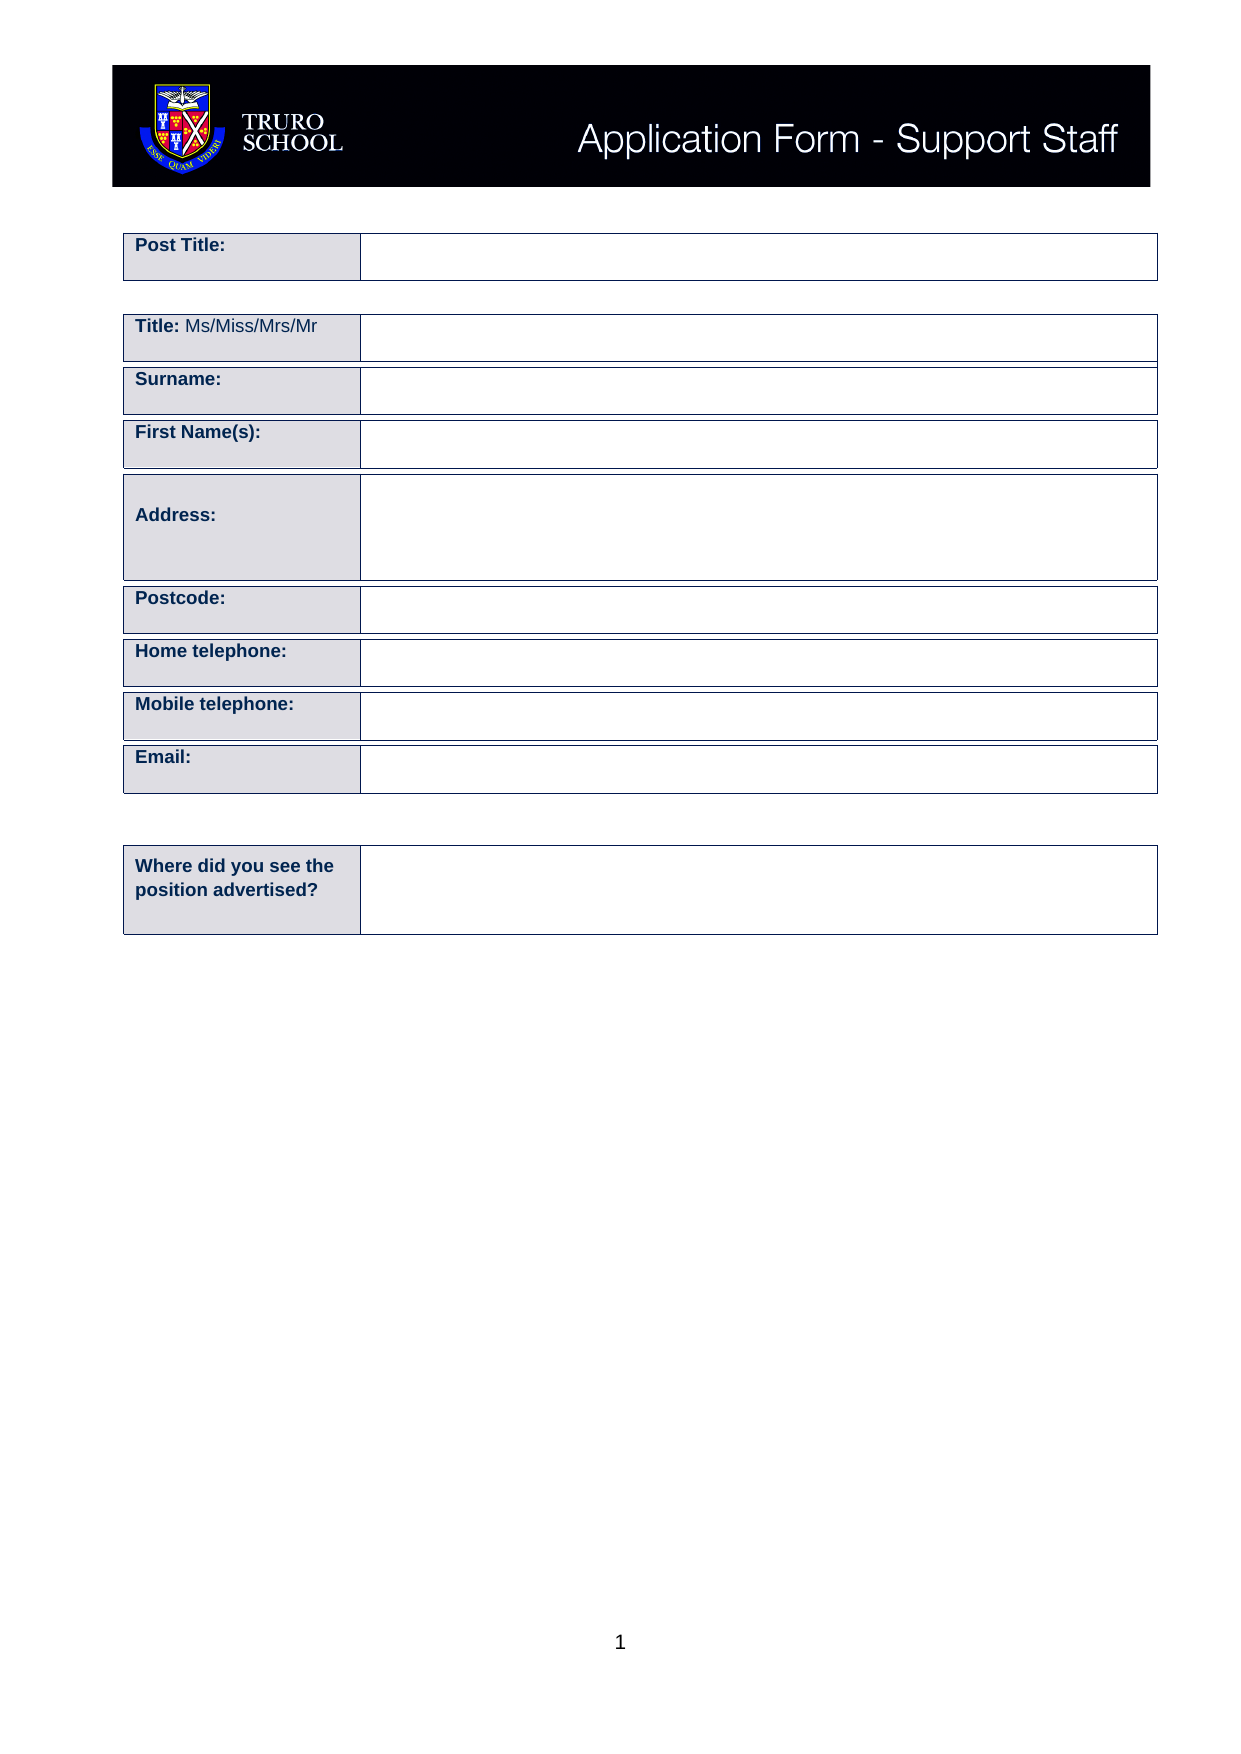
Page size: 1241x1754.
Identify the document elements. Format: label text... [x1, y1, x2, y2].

table_cell [124, 415, 360, 420]
table_cell [360, 469, 511, 473]
table_cell Surname: [124, 368, 360, 414]
table_cell [361, 475, 1157, 580]
table_cell Address: [124, 475, 360, 580]
table_cell [360, 741, 1157, 745]
table_cell [361, 693, 1157, 739]
table_cell [124, 362, 360, 367]
table_cell [361, 640, 1157, 686]
table_cell [360, 687, 1157, 692]
table_cell [360, 415, 1157, 420]
table_cell [124, 687, 360, 692]
table_cell [360, 362, 1157, 367]
table_cell First Name(s): [124, 421, 360, 467]
table_cell [124, 741, 360, 745]
table_cell [701, 469, 899, 473]
table_header [361, 846, 1157, 934]
table_header [361, 315, 1157, 361]
table_header Where did you see the position advertised? [124, 846, 360, 934]
table_header Title: Ms/Miss/Mrs/Mr [124, 315, 360, 361]
table_cell [361, 746, 1157, 793]
table_cell Postcode: [124, 587, 360, 633]
picture [112, 65, 1151, 187]
table_cell Email: [124, 746, 360, 793]
table_cell Home telephone: [124, 640, 360, 686]
table_cell [360, 581, 1157, 586]
table_cell [124, 634, 360, 639]
table_cell [361, 368, 1157, 414]
table_cell [361, 587, 1157, 633]
table_header Post Title: [124, 234, 360, 280]
table_cell Mobile telephone: [124, 693, 360, 739]
table_cell [899, 469, 1157, 473]
table_header [361, 234, 1157, 280]
table_cell [511, 469, 701, 473]
table_cell [361, 421, 1157, 467]
table_cell [360, 634, 1157, 639]
table_cell [124, 469, 360, 473]
table_cell [124, 581, 360, 586]
